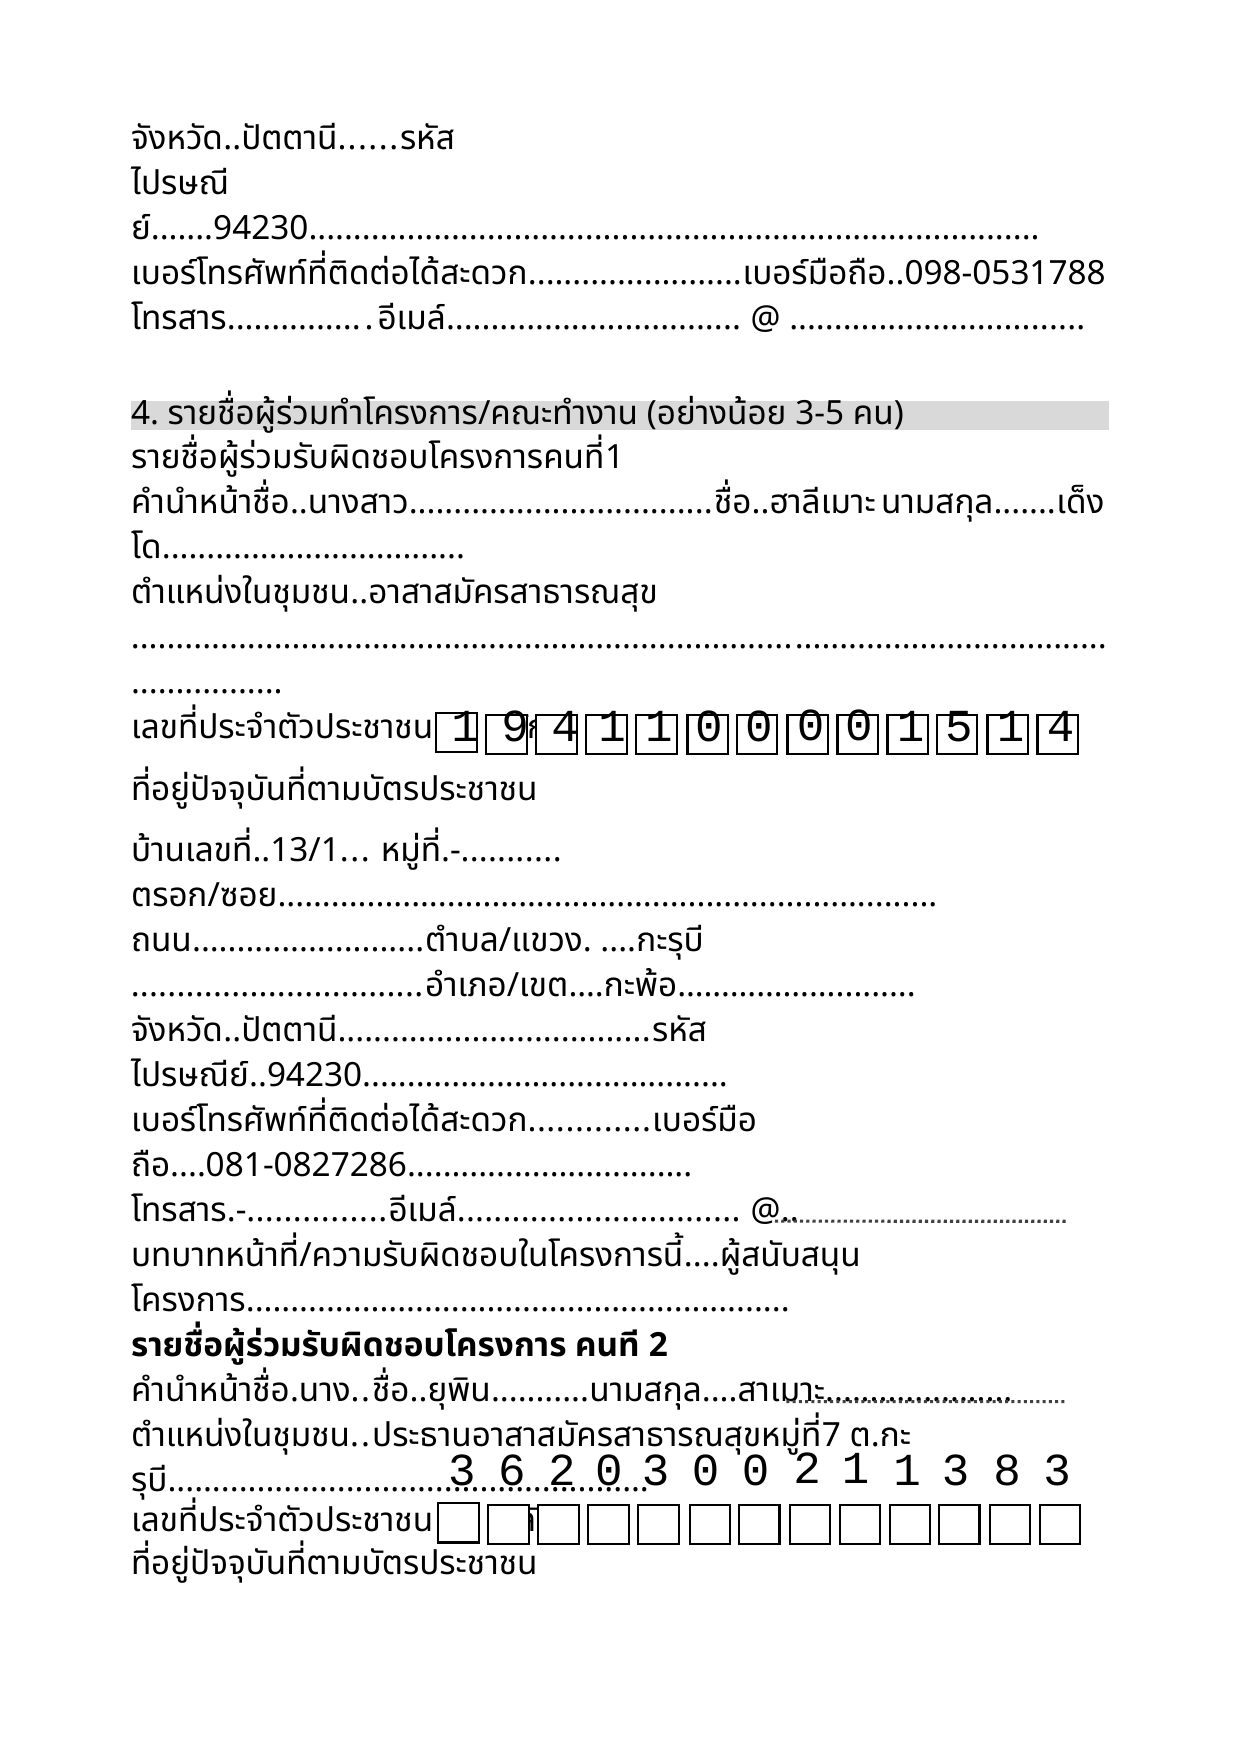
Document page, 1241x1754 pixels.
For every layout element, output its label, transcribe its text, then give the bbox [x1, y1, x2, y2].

text จังหวัด..ปัตตานี รหัสไปรษณีย์..94230......................................... [131, 1006, 1109, 1096]
text รายชื่อผู้ร่วมรับผิดชอบโครงการคนที่1 [131, 433, 1109, 478]
text โทรสาร.............. อีเมล์.. @ . [131, 293, 1109, 338]
text ตำแหน่งในชุมชน ประธานอาสาสมัครสาธารณสุขหมู่ที่7 ต.กะรุบี...................................................... [131, 1411, 1109, 1501]
text เลขที่ประจำตัวประชาชน 13 หลัก [131, 1501, 1109, 1538]
text คำนำหน้าชื่อ.นาง ชื่อ..ยุพิน...........นามสกุล....สาเมาะ..................... [131, 1366, 1109, 1411]
text เลขที่ประจำตัวประชาชน 13 หลัก [131, 703, 1109, 748]
text เบอร์โทรศัพท์ที่ติดต่อได้สะดวก........................เบอร์มือถือ..098-0531788 [131, 248, 1109, 293]
text จังหวัด..ปัตตานี รหัสไปรษณีย์.......94230.................................................................................. [131, 113, 1109, 248]
text ที่อยู่ปัจจุบันที่ตามบัตรประชาชน [131, 1538, 751, 1583]
text โทรสาร.- อีเมล์ @.. [131, 1186, 1109, 1231]
text 4. รายชื่อผู้ร่วมทำโครงการ/คณะทำงาน (อย่างน้อย 3-5 คน) [131, 401, 1109, 430]
text รายชื่อผู้ร่วมรับผิดชอบโครงการ คนที 2 [131, 1321, 1109, 1366]
text บ้านเลขที่..13/1 หมู่ที่.- ตรอก/ซอย.......................................................................... [131, 826, 1109, 916]
text เบอร์โทรศัพท์ที่ติดต่อได้สะดวก เบอร์มือถือ....081-0827286................................ [131, 1096, 1109, 1186]
text บทบาทหน้าที่/ความรับผิดชอบในโครงการนี้....ผู้สนับสนุนโครงการ............................................................. [131, 1231, 1109, 1321]
text คำนำหน้าชื่อ..นางสาว ชื่อ..ฮาลีเมาะ นามสกุล.......เด็งโด.................................. [131, 478, 1109, 568]
text ที่อยู่ปัจจุบันที่ตามบัตรประชาชน [131, 764, 1109, 809]
text ตำแหน่งในชุมชน..อาสาสมัครสาธารณสุข .................................................... [131, 568, 1109, 703]
text ถนน.. ตำบล/แขวง. ....กะรุบี อำเภอ/เขต….กะพ้อ………………......... [131, 916, 1109, 1006]
